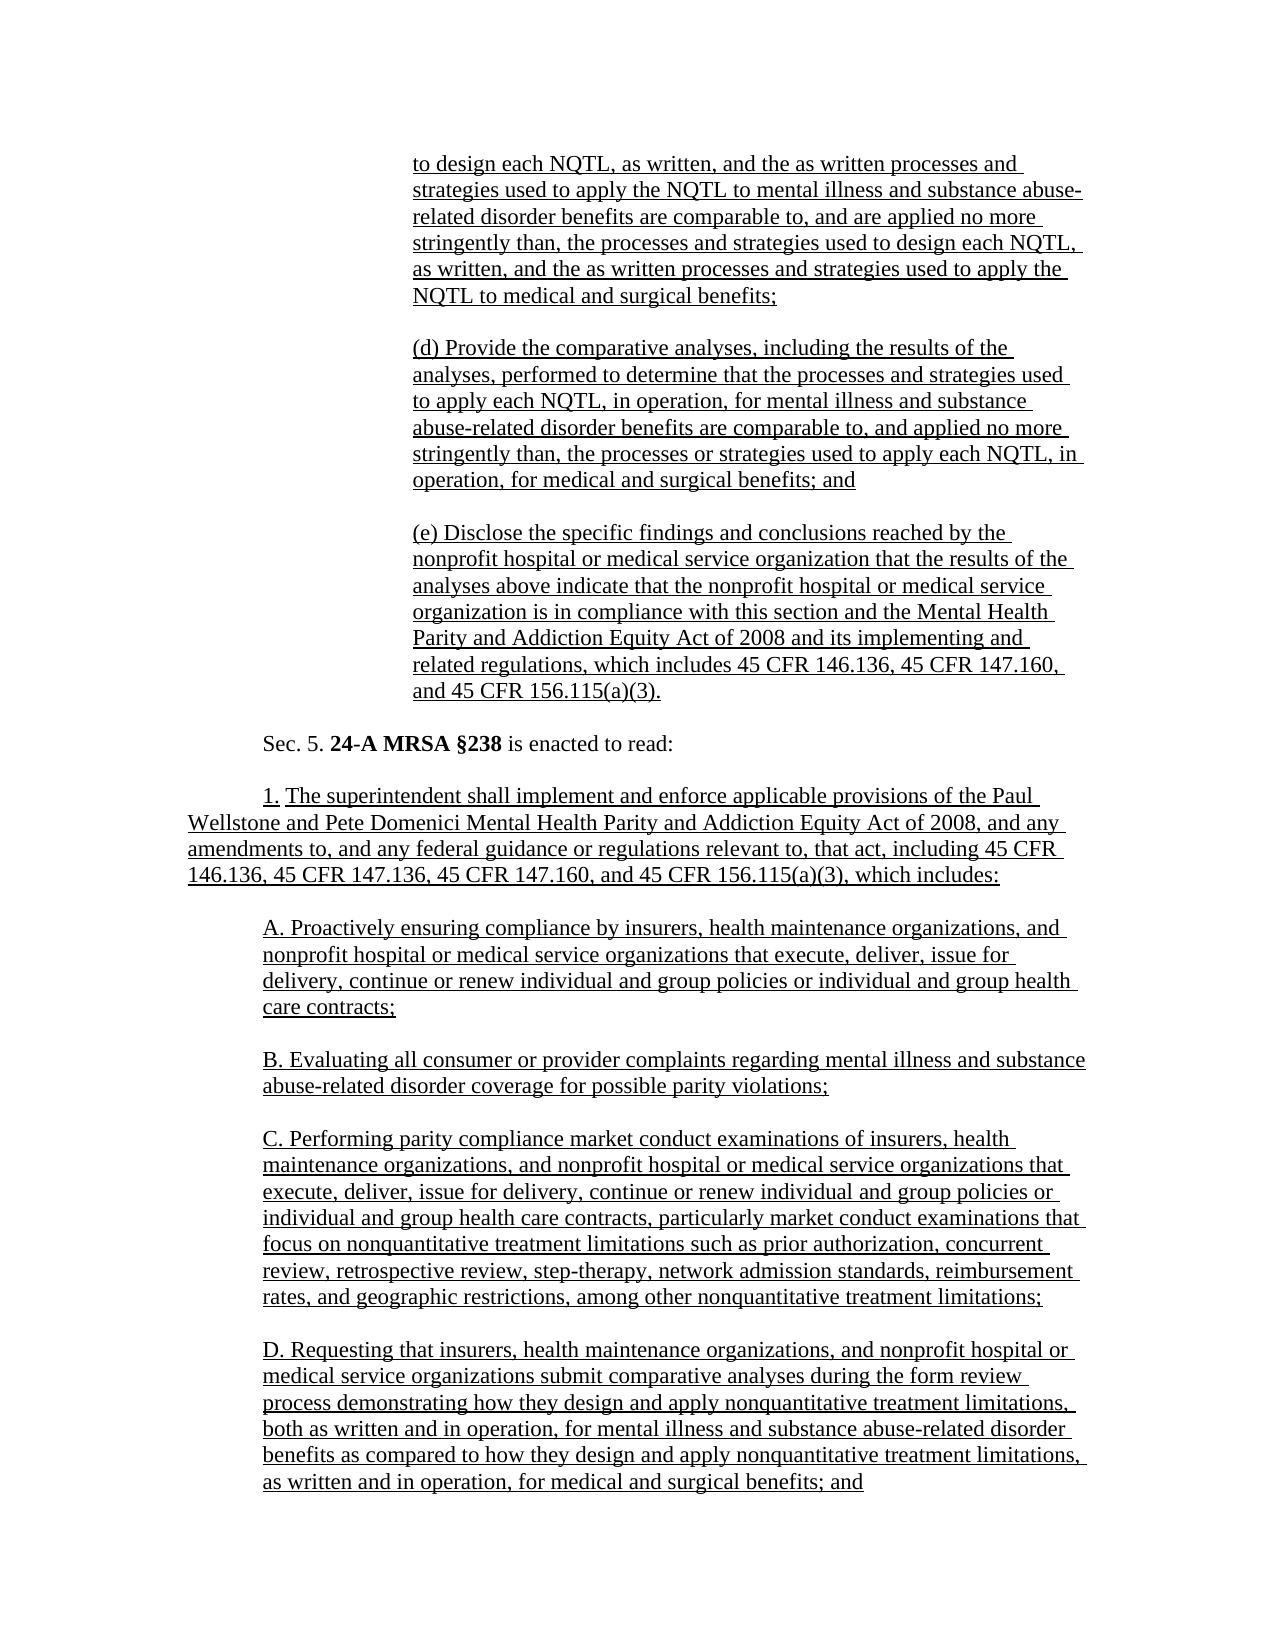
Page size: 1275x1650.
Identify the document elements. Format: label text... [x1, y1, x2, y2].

text B. Evaluating all consumer or provider complaints regarding mental illness and substance abuse-related disorder coverage for possible parity violations; [262, 1046, 1087, 1099]
text A. Proactively ensuring compliance by insurers, health maintenance organizations, and nonprofit hospital or medical service organizations that execute, deliver, issue for delivery, continue or renew individual and group policies or individual and group health care contracts; [262, 914, 1087, 1020]
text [412, 150, 1087, 308]
text (d) Provide the comparative analyses, including the results of the analyses, performed to determine that the processes and strategies used to apply each NQTL, in operation, for mental illness and substance abuse-related disorder benefits are comparable to, and applied no more stringently than, the processes or strategies used to apply each NQTL, in operation, for medical and surgical benefits; and [412, 334, 1087, 493]
text 1. The superintendent shall implement and enforce applicable provisions of the Paul Wellstone and Pete Domenici Mental Health Parity and Addiction Equity Act of 2008, and any amendments to, and any federal guidance or regulations relevant to, that act, including 45 CFR 146.136, 45 CFR 147.136, 45 CFR 147.160, and 45 CFR 156.115(a)(3), which includes: [187, 782, 1087, 888]
text (e) Disclose the specific findings and conclusions reached by the nonprofit hospital or medical service organization that the results of the analyses above indicate that the nonprofit hospital or medical service organization is in compliance with this section and the Mental Health Parity and Addiction Equity Act of 2008 and its implementing and related regulations, which includes 45 CFR 146.136, 45 CFR 147.160, and 45 CFR 156.115(a)(3). [412, 519, 1087, 703]
text Sec. 5. 24-A MRSA §238 is enacted to read: [187, 730, 1087, 756]
text D. Requesting that insurers, health maintenance organizations, and nonprofit hospital or medical service organizations submit comparative analyses during the form review process demonstrating how they design and apply nonquantitative treatment limitations, both as written and in operation, for mental illness and substance abuse-related disorder benefits as compared to how they design and apply nonquantitative treatment limitations, as written and in operation, for medical and surgical benefits; and [262, 1336, 1087, 1464]
text C. Performing parity compliance market conduct examinations of insurers, health maintenance organizations, and nonprofit hospital or medical service organizations that execute, deliver, issue for delivery, continue or renew individual and group policies or individual and group health care contracts, particularly market conduct examinations that focus on nonquantitative treatment limitations such as prior authorization, concurrent review, retrospective review, step-therapy, network admission standards, reimbursement rates, and geographic restrictions, among other nonquantitative treatment limitations; [262, 1125, 1087, 1309]
